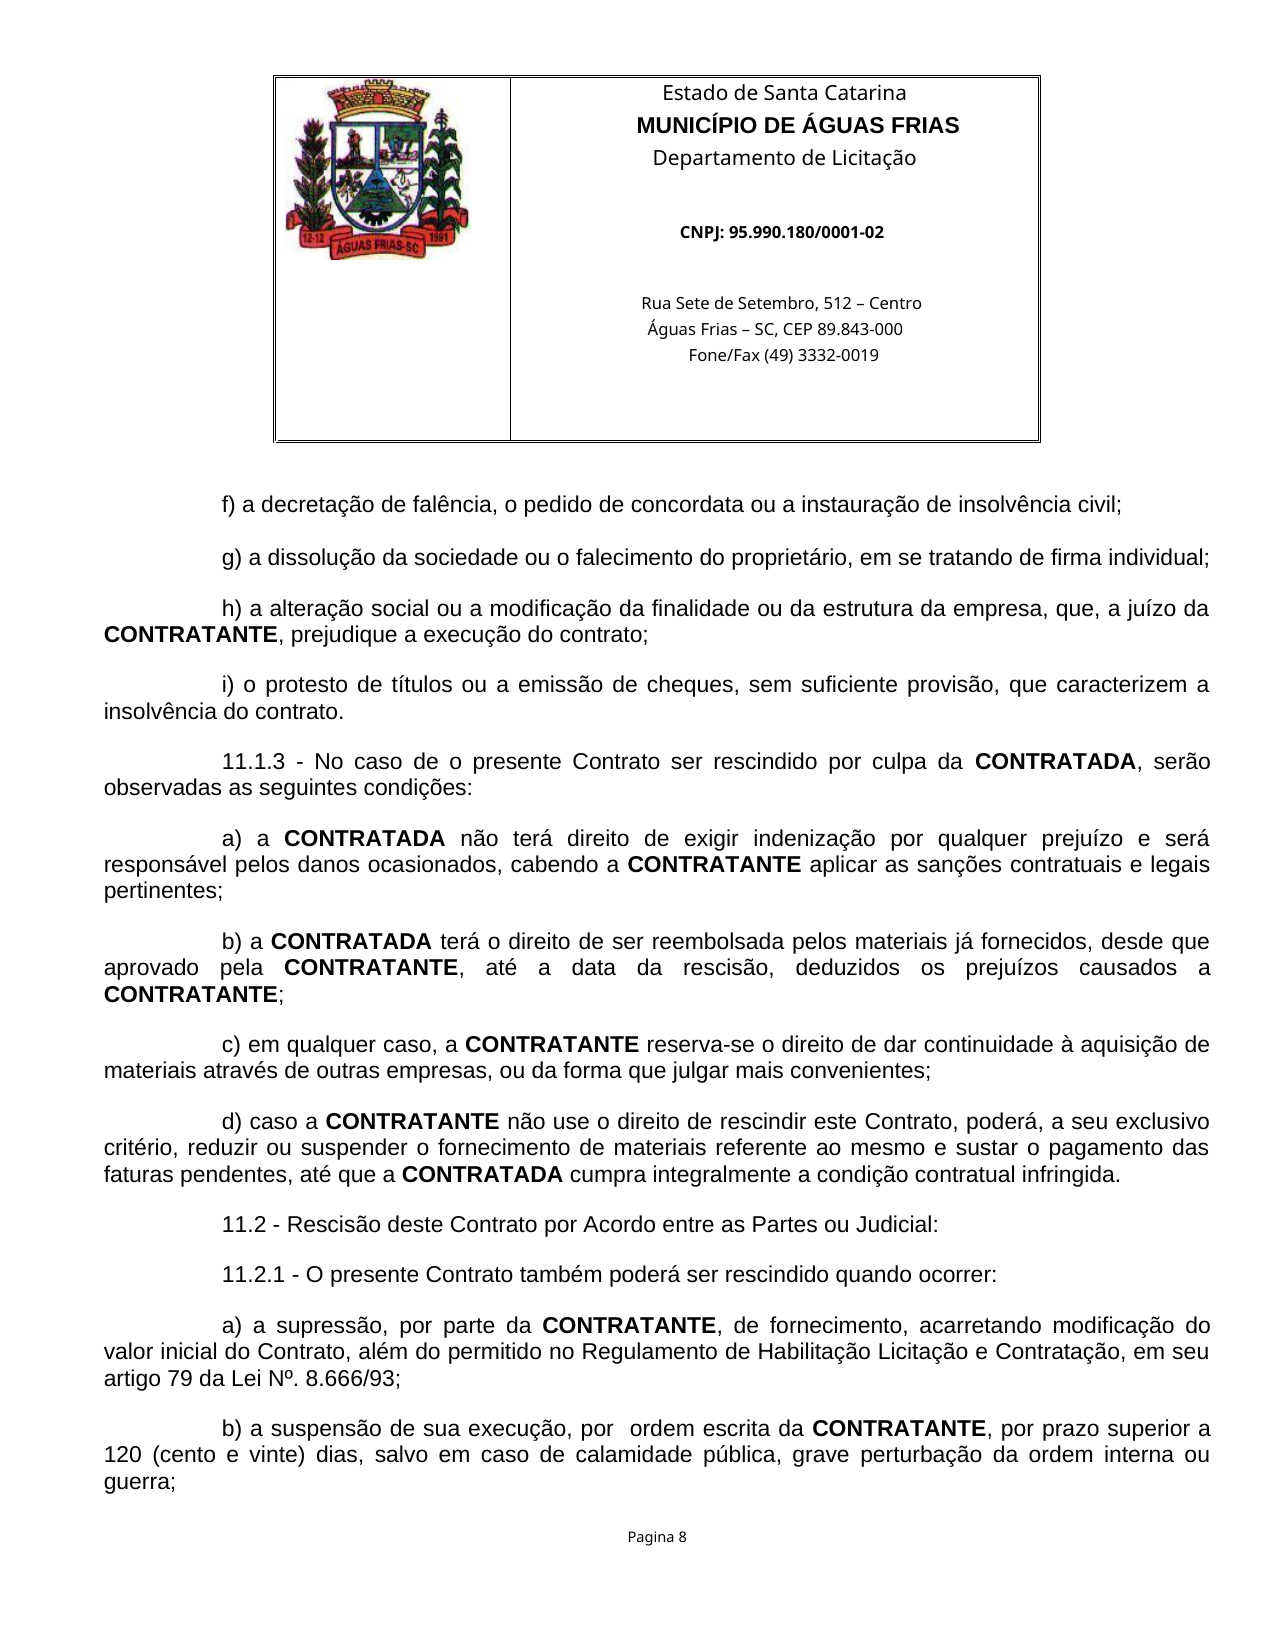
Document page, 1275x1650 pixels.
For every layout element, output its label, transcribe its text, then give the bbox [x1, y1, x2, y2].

text 11.2 - Rescisão deste Contrato por Acordo entre as Partes ou Judicial: [103, 1211, 1211, 1237]
text 11.2.1 - O presente Contrato também poderá ser rescindido quando ocorrer: [103, 1261, 1211, 1288]
text b) a CONTRATADA terá o direito de ser reembolsada pelos materiais já fornecidos, desde que aprovado pela CONTRATANTE, até a data da rescisão, deduzidos os prejuízos causados a CONTRATANTE; [103, 928, 1211, 1007]
text f) a decretação de falência, o pedido de concordata ou a instauração de insolvência civil; [103, 491, 1211, 518]
text g) a dissolução da sociedade ou o falecimento do proprietário, em se tratando de firma individual; [103, 544, 1211, 570]
text a) a CONTRATADA não terá direito de exigir indenização por qualquer prejuízo e será responsável pelos danos ocasionados, cabendo a CONTRATANTE aplicar as sanções contratuais e legais pertinentes; [103, 825, 1211, 904]
text c) em qualquer caso, a CONTRATANTE reserva-se o direito de dar continuidade à aquisição de materiais através de outras empresas, ou da forma que julgar mais convenientes; [103, 1031, 1211, 1084]
text h) a alteração social ou a modificação da finalidade ou da estrutura da empresa, que, a juízo da CONTRATANTE, prejudique a execução do contrato; [103, 594, 1211, 647]
text b) a suspensão de sua execução, por ordem escrita da CONTRATANTE, por prazo superior a 120 (cento e vinte) dias, salvo em caso de calamidade pública, grave perturbação da ordem interna ou guerra; [103, 1415, 1211, 1494]
text d) caso a CONTRATANTE não use o direito de rescindir este Contrato, poderá, a seu exclusivo critério, reduzir ou suspender o fornecimento de materiais referente ao mesmo e sustar o pagamento das faturas pendentes, até que a CONTRATADA cumpra integralmente a condição contratual infringida. [103, 1108, 1211, 1187]
text 11.1.3 - No caso de o presente Contrato ser rescindido por culpa da CONTRATADA, serão observadas as seguintes condições: [103, 748, 1211, 801]
text a) a supressão, por parte da CONTRATANTE, de fornecimento, acarretando modificação do valor inicial do Contrato, além do permitido no Regulamento de Habilitação Licitação e Contratação, em seu artigo 79 da Lei Nº. 8.666/93; [103, 1312, 1211, 1391]
text i) o protesto de títulos ou a emissão de cheques, sem suficiente provisão, que caracterizem a insolvência do contrato. [103, 671, 1211, 724]
picture [285, 78, 472, 260]
